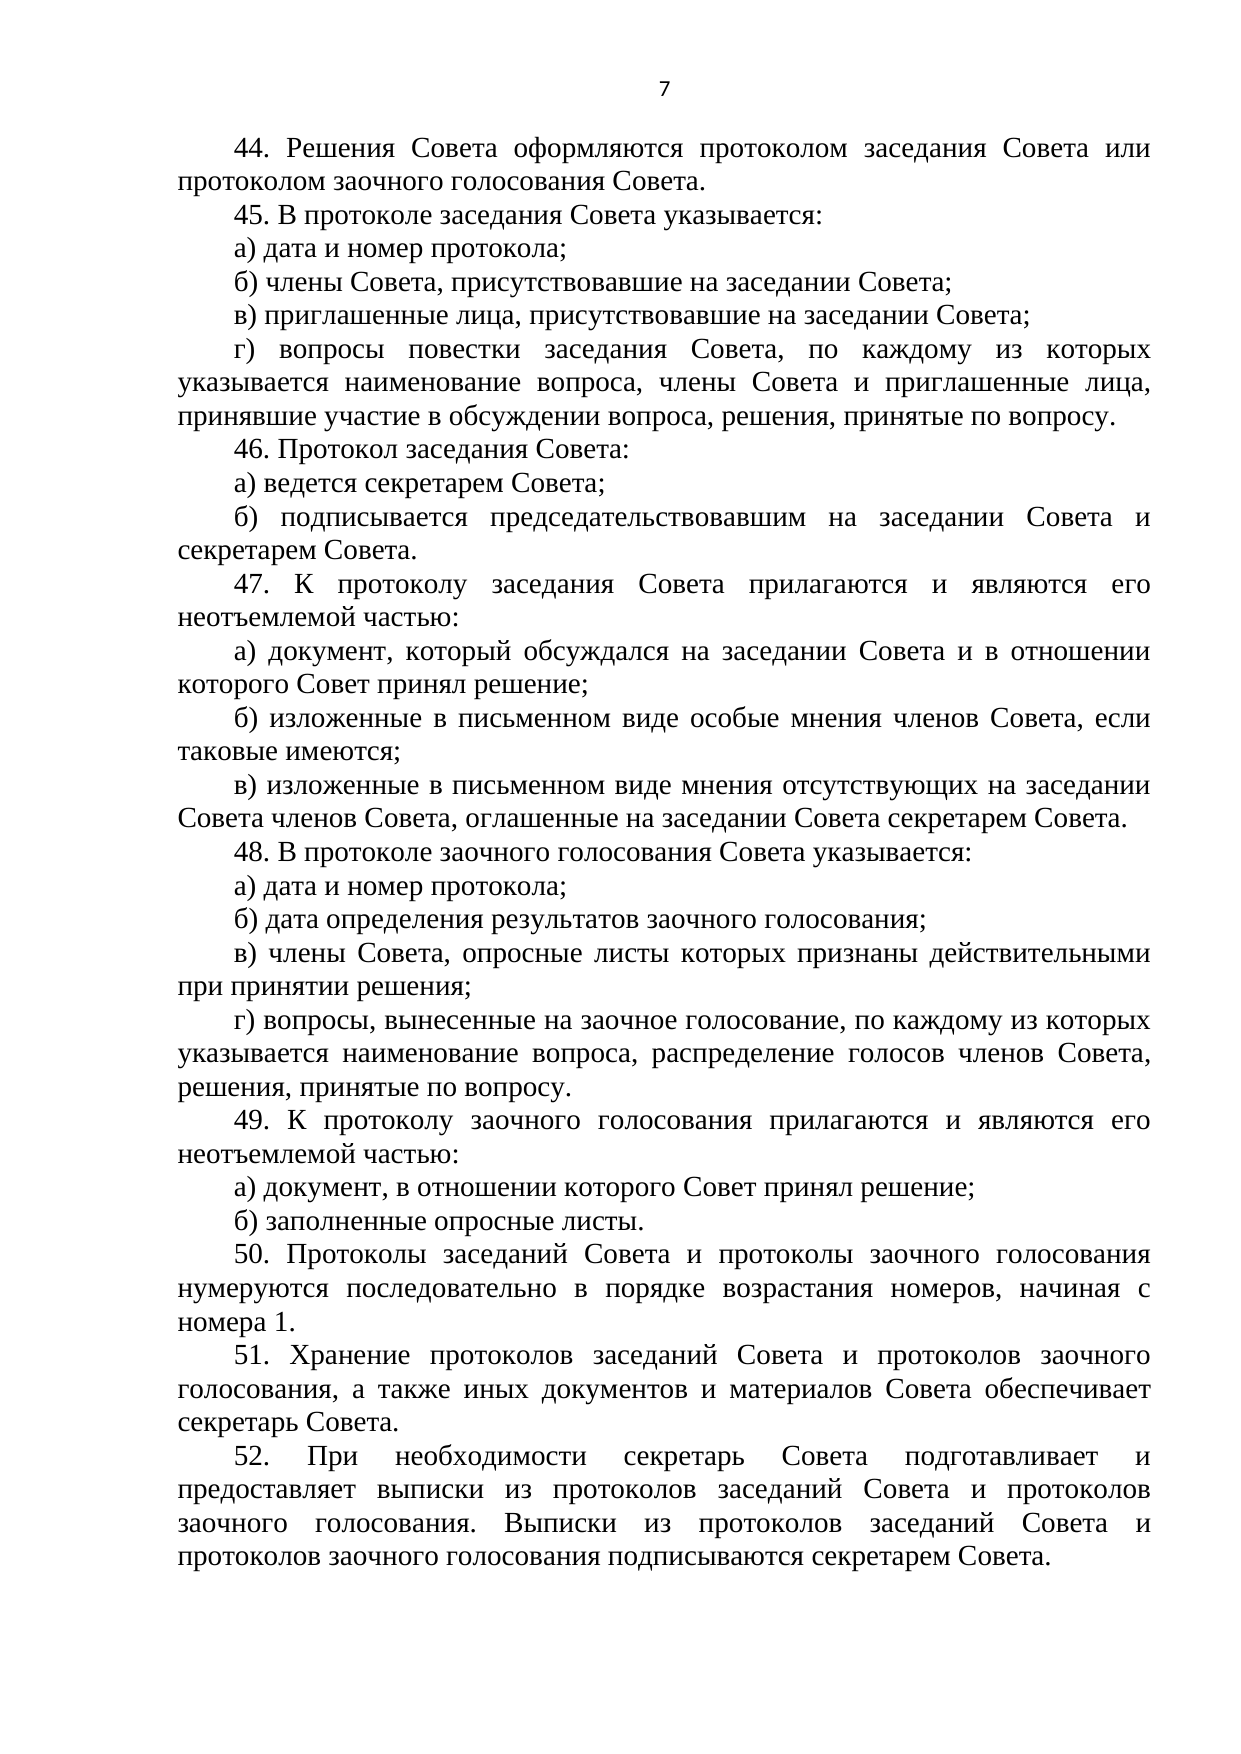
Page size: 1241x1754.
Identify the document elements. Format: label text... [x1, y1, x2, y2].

text в) приглашенные лица, присутствовавшие на заседании Совета; [177, 297, 1152, 331]
text а) дата и номер протокола; [177, 868, 1152, 901]
text 44. Решения Совета оформляются протоколом заседания Совета или протоколом заочного голосования Совета. [177, 130, 1152, 197]
text в) члены Совета, опросные листы которых признаны действительными при принятии решения; [177, 935, 1152, 1002]
text 47. К протоколу заседания Совета прилагаются и являются его неотъемлемой частью: [177, 566, 1152, 633]
text 49. К протоколу заочного голосования прилагаются и являются его неотъемлемой частью: [177, 1102, 1152, 1169]
text 51. Хранение протоколов заседаний Совета и протоколов заочного голосования, а также иных документов и материалов Совета обеспечивает секретарь Совета. [177, 1337, 1152, 1438]
text 46. Протокол заседания Совета: [177, 432, 1152, 465]
text 48. В протоколе заочного голосования Совета указывается: [177, 834, 1152, 868]
text б) подписывается председательствовавшим на заседании Совета и секретарем Совета. [177, 499, 1152, 566]
text а) документ, в отношении которого Совет принял решение; [177, 1169, 1152, 1203]
text б) изложенные в письменном виде особые мнения членов Совета, если таковые имеются; [177, 700, 1152, 767]
text г) вопросы повестки заседания Совета, по каждому из которых указывается наименование вопроса, члены Совета и приглашенные лица, принявшие участие в обсуждении вопроса, решения, принятые по вопросу. [177, 331, 1152, 432]
text 45. В протоколе заседания Совета указывается: [177, 197, 1152, 230]
text б) члены Совета, присутствовавшие на заседании Совета; [177, 264, 1152, 297]
text а) ведется секретарем Совета; [177, 465, 1152, 499]
text 50. Протоколы заседаний Совета и протоколы заочного голосования нумеруются последовательно в порядке возрастания номеров, начиная с номера 1. [177, 1237, 1152, 1337]
text 52. При необходимости секретарь Совета подготавливает и предоставляет выписки из протоколов заседаний Совета и протоколов заочного голосования. Выписки из протоколов заседаний Совета и протоколов заочного голосования подписываются секретарем Совета. [177, 1438, 1152, 1572]
text г) вопросы, вынесенные на заочное голосование, по каждому из которых указывается наименование вопроса, распределение голосов членов Совета, решения, принятые по вопросу. [177, 1002, 1152, 1102]
text в) изложенные в письменном виде мнения отсутствующих на заседании Совета членов Совета, оглашенные на заседании Совета секретарем Совета. [177, 767, 1152, 834]
text б) заполненные опросные листы. [177, 1203, 1152, 1237]
text а) документ, который обсуждался на заседании Совета и в отношении которого Совет принял решение; [177, 633, 1152, 700]
text б) дата определения результатов заочного голосования; [177, 901, 1152, 935]
text а) дата и номер протокола; [177, 230, 1152, 264]
